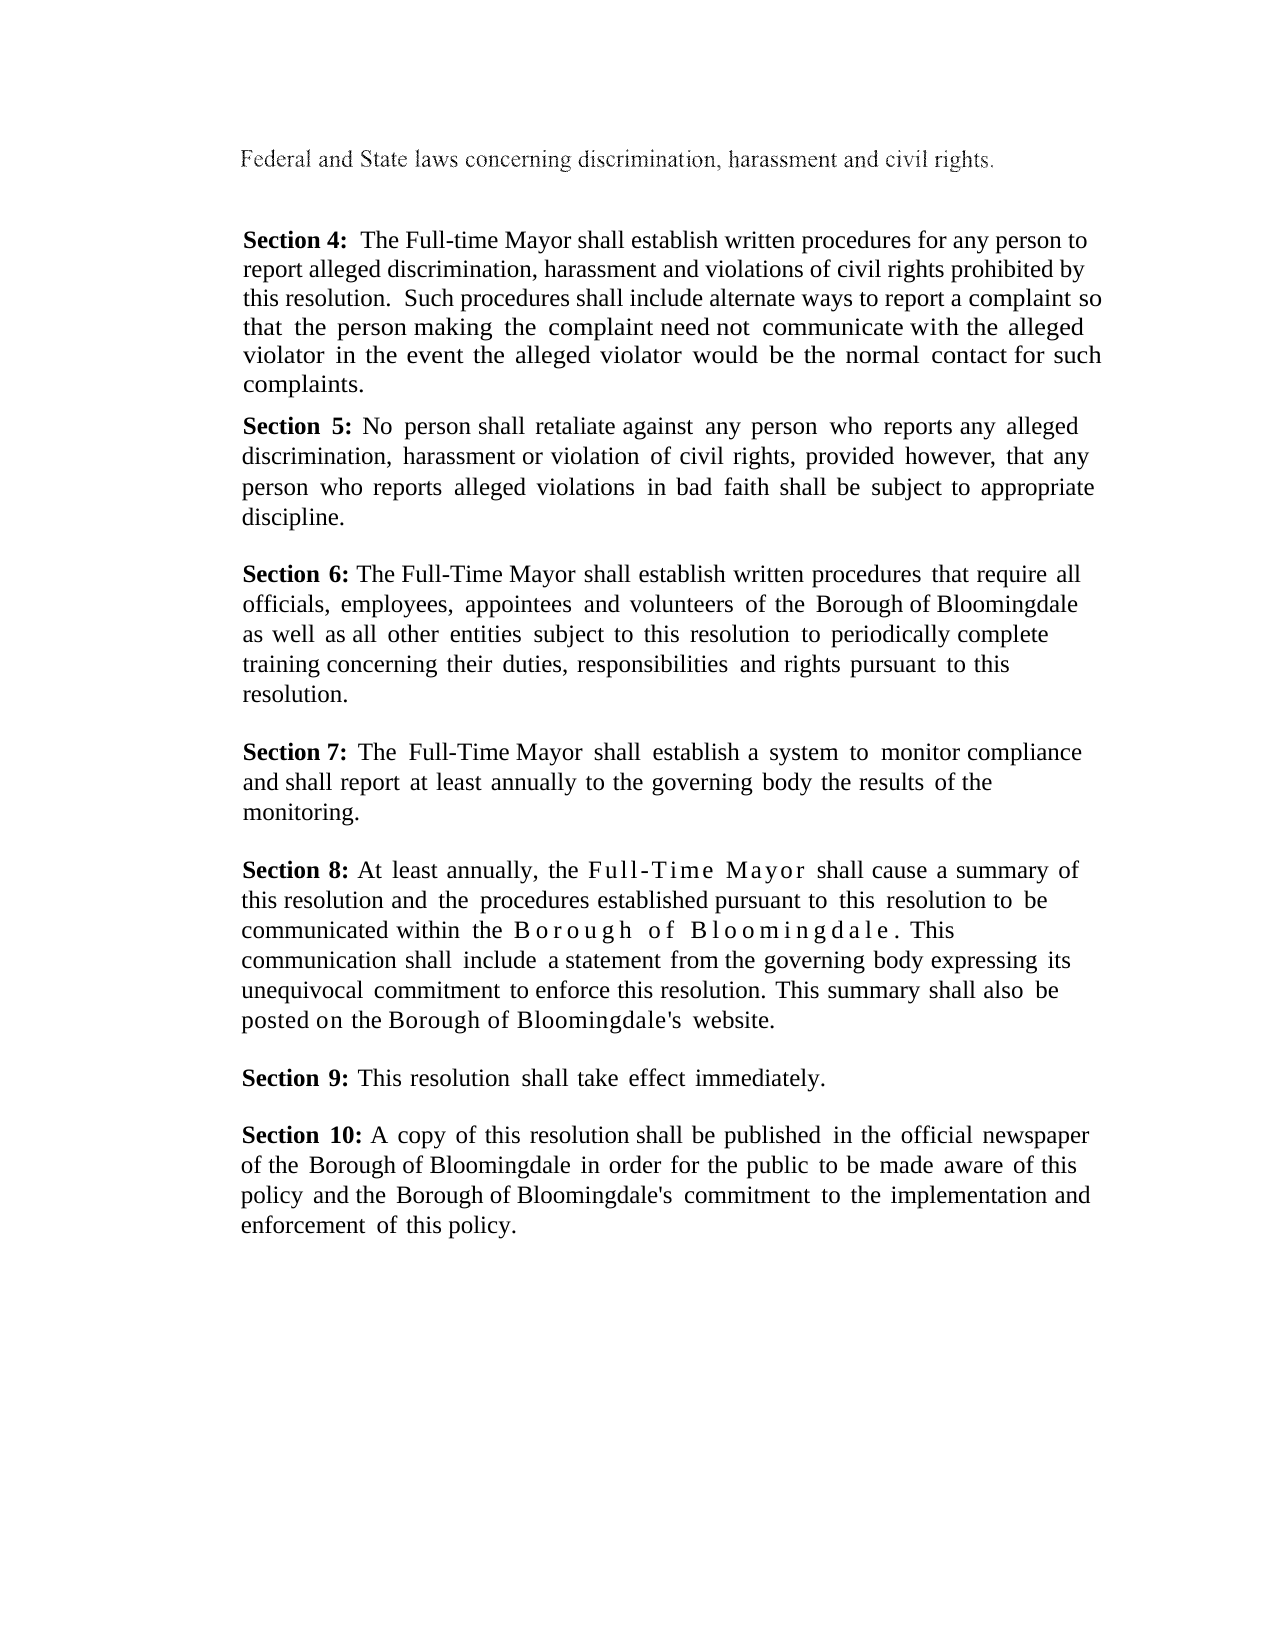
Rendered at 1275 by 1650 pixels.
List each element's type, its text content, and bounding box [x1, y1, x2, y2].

text Section 4: The Full-time Mayor shall establish written procedures for any person to report alleged discrimination, harassment and violations of civil rights prohibited by this resolution. Such procedures shall include alternate ways to report a complaint so that the person making the complaint need not communicate with the alleged violator in the event the alleged violator would be the normal contact for such complaints. [243, 225, 1125, 398]
text Section 9: This resolution shall take effect immediately. [242, 1063, 1125, 1091]
text Section 10: A copy of this resolution shall be published in the official newspaper of the Borough of Bloomingdale in order for the public to be made aware of this policy and the Borough of Bloomingdale's commitment to the implementation and enforcement of this policy. [241, 1121, 1095, 1239]
text Section 7: The Full-Time Mayor shall establish a system to monitor compliance and shall report at least annually to the governing body the results of the monitoring. [243, 737, 1095, 826]
text Section 6: The Full-Time Mayor shall establish written procedures that require all officials, employees, appointees and volunteers of the Borough of Bloomingdale as well as all other entities subject to this resolution to periodically complete training concerning their duties, responsibilities and rights pursuant to this resolution. [242, 559, 1094, 708]
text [241, 150, 1091, 179]
picture [241, 149, 993, 172]
subtitle Section 5: No person shall retaliate against any person who reports any alleged discrimination, harassment or violation of civil rights, provided however, that any person who reports alleged violations in bad faith shall be subject to appropriate discipline. [242, 411, 1095, 530]
text Section 8: At least annually, the Full-Time Mayor shall cause a summary of this resolution and the procedures established pursuant to this resolution to be communicated within the Borough of Bloomingdale. This communication shall include a statement from the governing body expressing its unequivocal commitment to enforce this resolution. This summary shall also be posted on the Borough of Bloomingdale's website. [241, 855, 1095, 1034]
